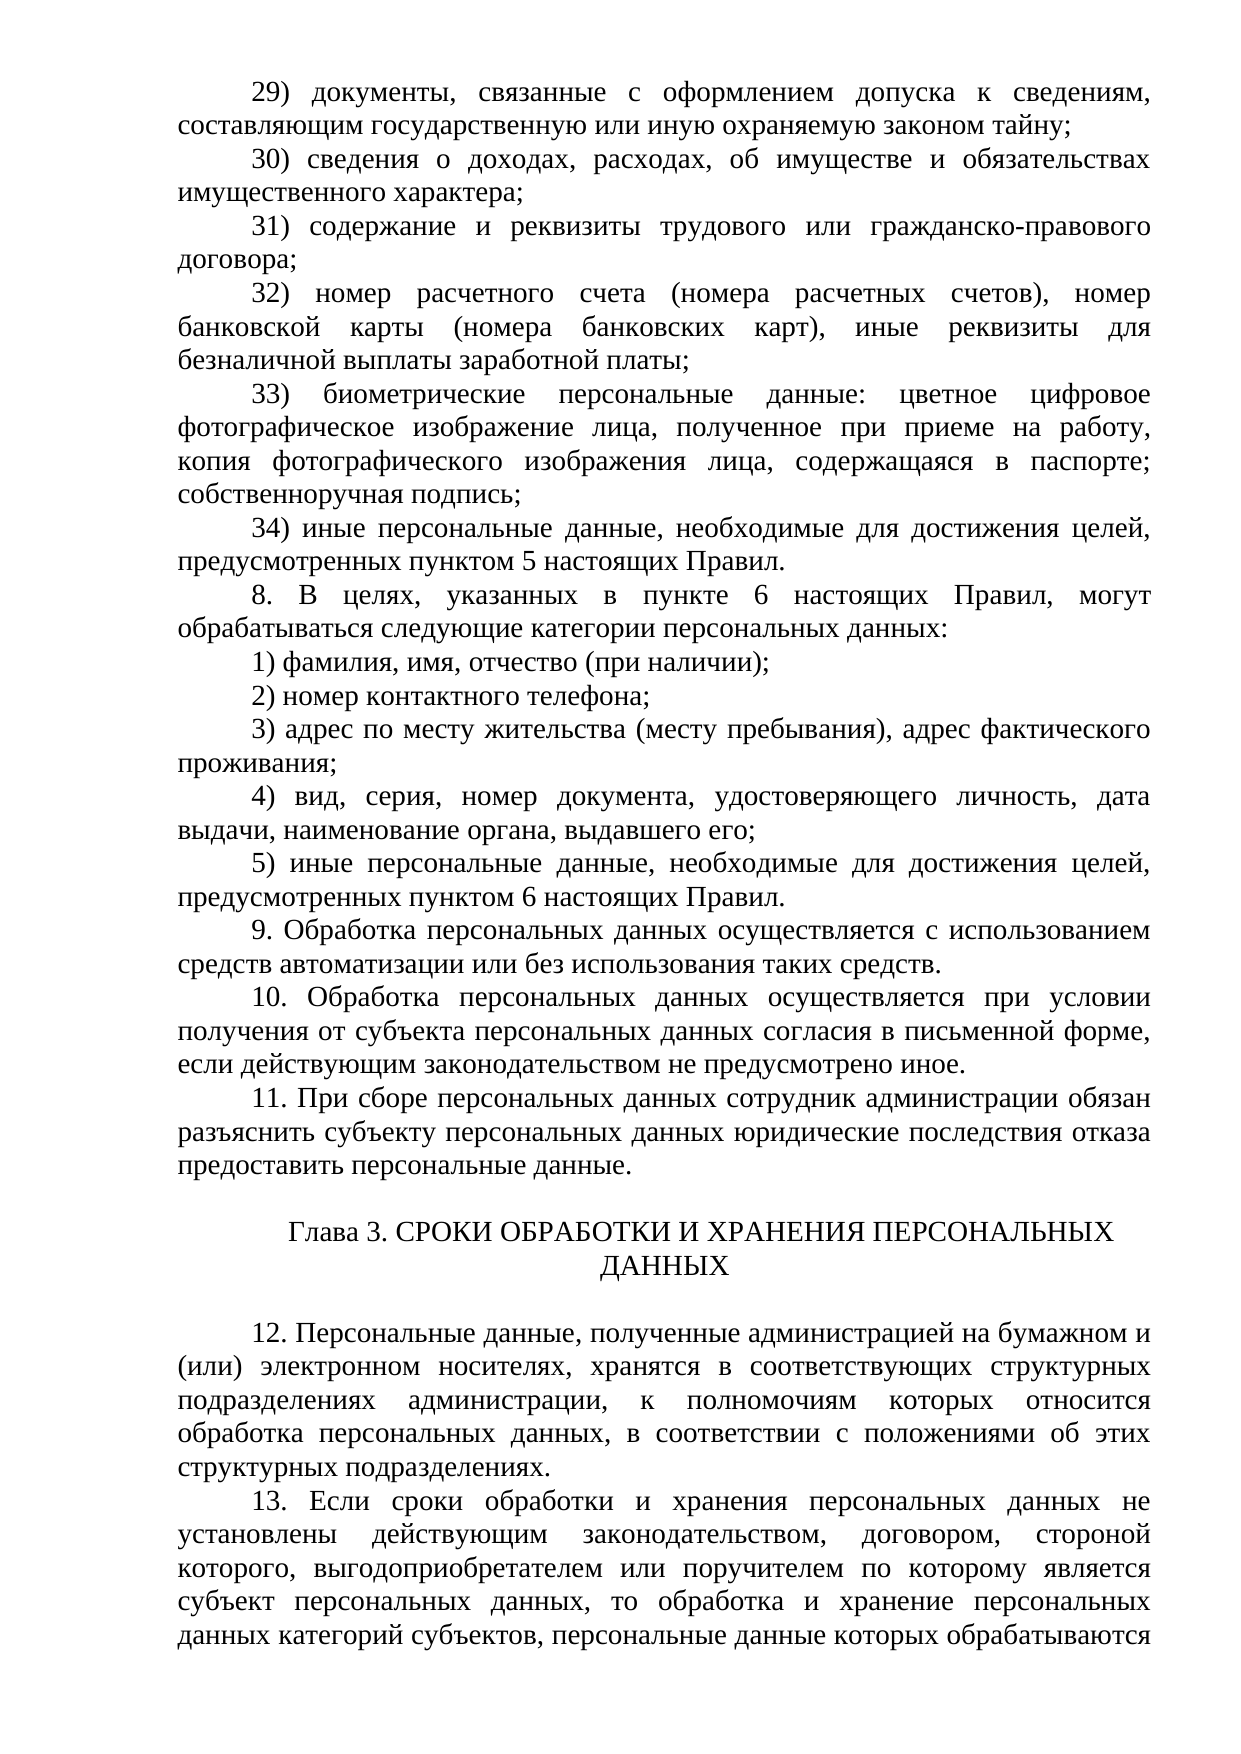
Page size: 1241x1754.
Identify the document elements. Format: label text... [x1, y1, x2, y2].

text 9. Обработка персональных данных осуществляется с использованием средств автоматизации или без использования таких средств. [177, 912, 1152, 979]
text 33) биометрические персональные данные: цветное цифровое фотографическое изображение лица, полученное при приеме на работу, копия фотографического изображения лица, содержащаяся в паспорте; собственноручная подпись; [177, 376, 1152, 510]
text 10. Обработка персональных данных осуществляется при условии получения от субъекта персональных данных согласия в письменной форме, если действующим законодательством не предусмотрено иное. [177, 979, 1152, 1080]
text 30) сведения о доходах, расходах, об имуществе и обязательствах имущественного характера; [177, 141, 1152, 208]
title Глава 3. СРОКИ ОБРАБОТКИ И ХРАНЕНИЯ ПЕРСОНАЛЬНЫХ ДАННЫХ [177, 1214, 1152, 1281]
text 4) вид, серия, номер документа, удостоверяющего личность, дата выдачи, наименование органа, выдавшего его; [177, 778, 1152, 845]
text 1) фамилия, имя, отчество (при наличии); [177, 644, 1152, 678]
text 34) иные персональные данные, необходимые для достижения целей, предусмотренных пунктом 5 настоящих Правил. [177, 510, 1152, 577]
text 8. В целях, указанных в пункте 6 настоящих Правил, могут обрабатываться следующие категории персональных данных: [177, 577, 1152, 644]
text 3) адрес по месту жительства (месту пребывания), адрес фактического проживания; [177, 711, 1152, 778]
text 12. Персональные данные, полученные администрацией на бумажном и (или) электронном носителях, хранятся в соответствующих структурных подразделениях администрации, к полномочиям которых относится обработка персональных данных, в соответствии с положениями об этих структурных подразделениях. [177, 1315, 1152, 1483]
text 29) документы, связанные с оформлением допуска к сведениям, составляющим государственную или иную охраняемую законом тайну; [177, 74, 1152, 141]
text 32) номер расчетного счета (номера расчетных счетов), номер банковской карты (номера банковских карт), иные реквизиты для безналичной выплаты заработной платы; [177, 275, 1152, 376]
text 31) содержание и реквизиты трудового или гражданско-правового договора; [177, 208, 1152, 275]
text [177, 1483, 1152, 1650]
text 2) номер контактного телефона; [177, 678, 1152, 711]
text 11. При сборе персональных данных сотрудник администрации обязан разъяснить субъекту персональных данных юридические последствия отказа предоставить персональные данные. [177, 1080, 1152, 1181]
text 5) иные персональные данные, необходимые для достижения целей, предусмотренных пунктом 6 настоящих Правил. [177, 845, 1152, 912]
